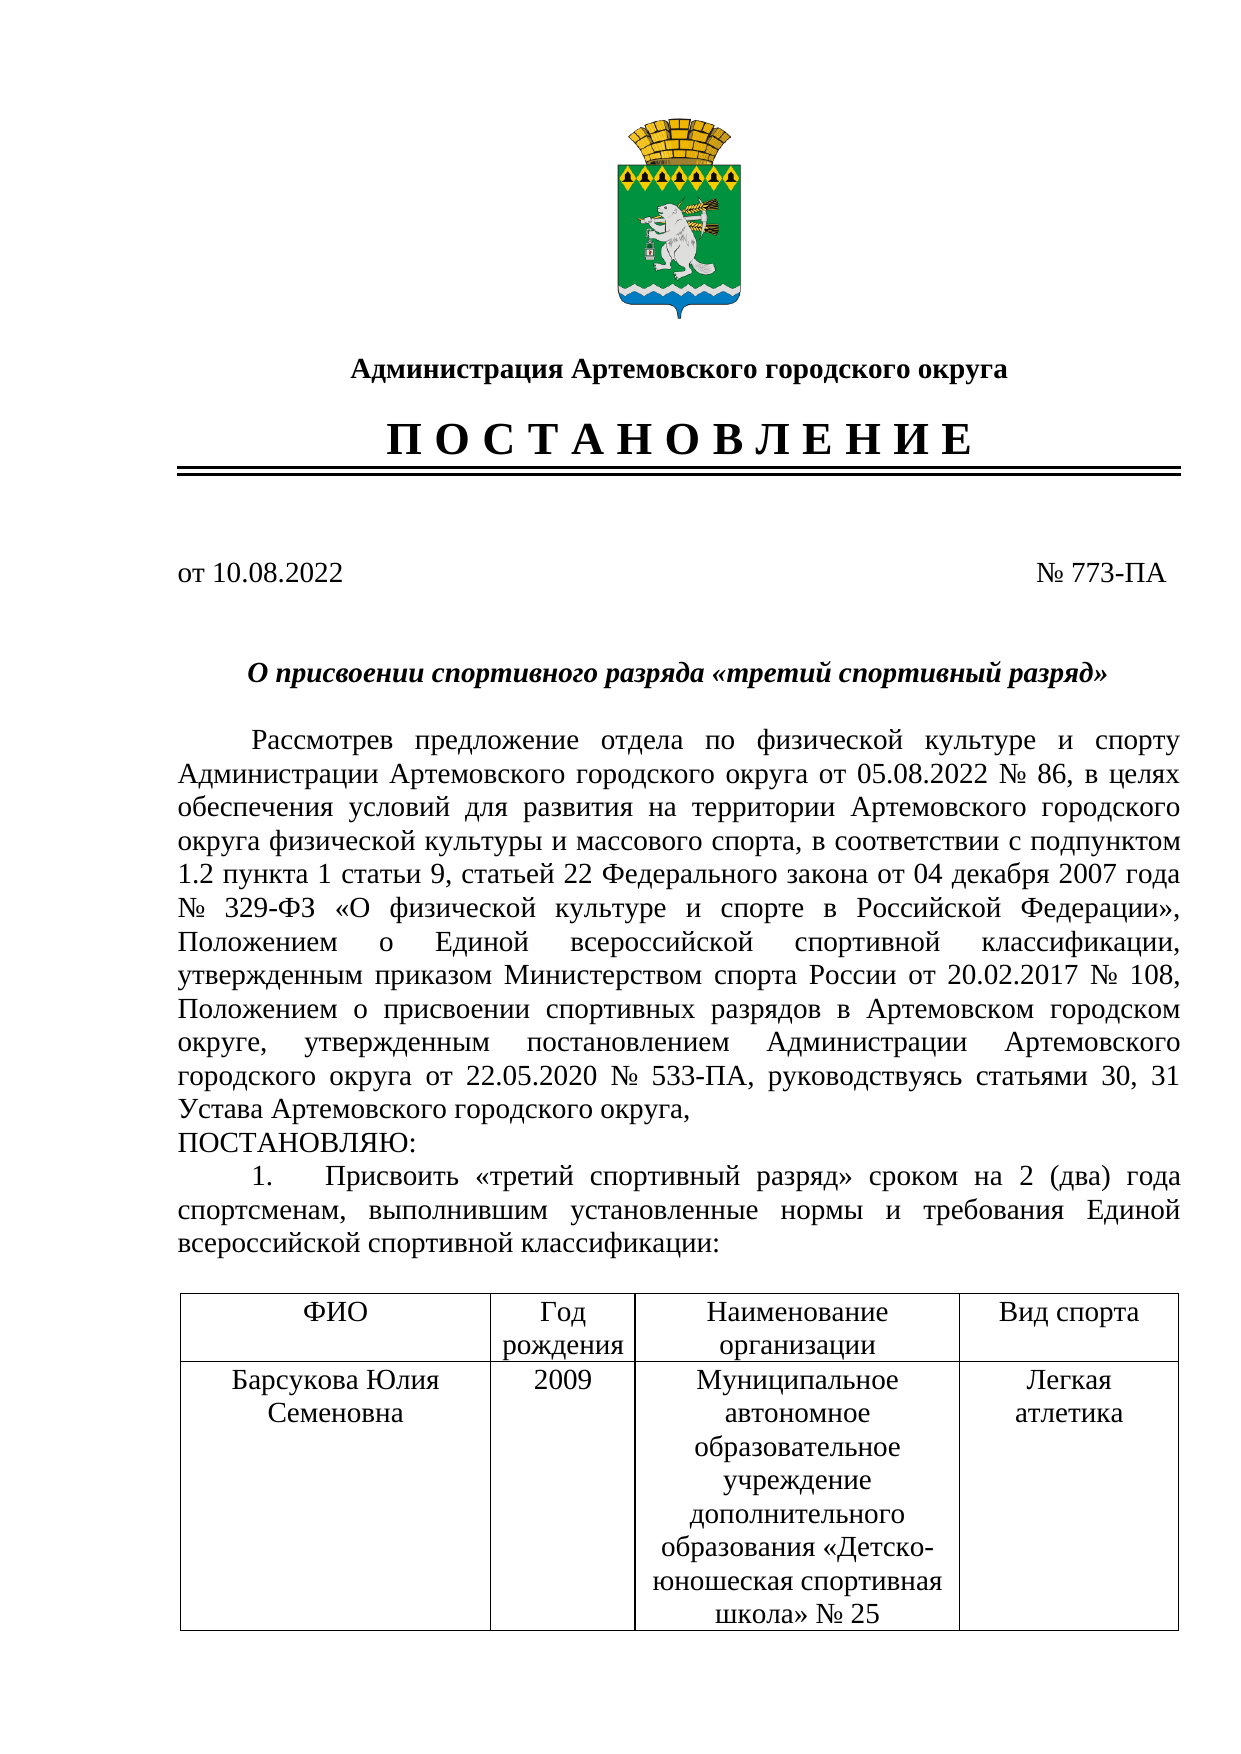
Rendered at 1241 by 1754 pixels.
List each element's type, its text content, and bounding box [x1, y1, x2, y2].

picture [617, 118, 741, 319]
text ПОСТАНОВЛЯЮ: [177, 1125, 1181, 1158]
table_cell Легкая атлетика [960, 1362, 1178, 1630]
table_header ФИО [181, 1294, 490, 1361]
table_header Год рождения [491, 1294, 634, 1361]
text от 10.08.2022 № 773-ПА [177, 555, 1181, 588]
table_cell 2009 [491, 1362, 634, 1630]
table_header Вид спорта [960, 1294, 1178, 1361]
table_header Наименование организации [636, 1294, 959, 1361]
text О присвоении спортивного разряда «третий спортивный разряд» [177, 655, 1181, 689]
text Рассмотрев предложение отдела по физической культуре и спорту Администрации Артемовского городского округа от 05.08.2022 № 86, в целях обеспечения условий для развития на территории Артемовского городского округа физической культуры и массового спорта, в соответствии с подпунктом 1.2 пункта 1 статьи 9, статьей 22 Федерального закона от 04 декабря 2007 года № 329-ФЗ «О физической культуре и спорте в Российской Федерации», Положением о Единой всероссийской спортивной классификации, утвержденным приказом Министерством спорта России от 20.02.2017 № 108, Положением о присвоении спортивных разрядов в Артемовском городском округе, утвержденным постановлением Администрации Артемовского городского округа от 22.05.2020 № 533-ПА, руководствуясь статьями 30, 31 Устава Артемовского городского округа, [177, 722, 1181, 1125]
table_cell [636, 1362, 959, 1630]
text ПОСТАНОВЛЕНИЕ [177, 412, 1181, 466]
table_cell Барсукова Юлия Семеновна [181, 1362, 490, 1630]
list Присвоить «третий спортивный разряд» сроком на 2 (два) года спортсменам, выполнившим установленные нормы и требования Единой всероссийской спортивной классификации: [177, 1158, 1181, 1259]
text Администрация Артемовского городского округа [177, 352, 1181, 385]
